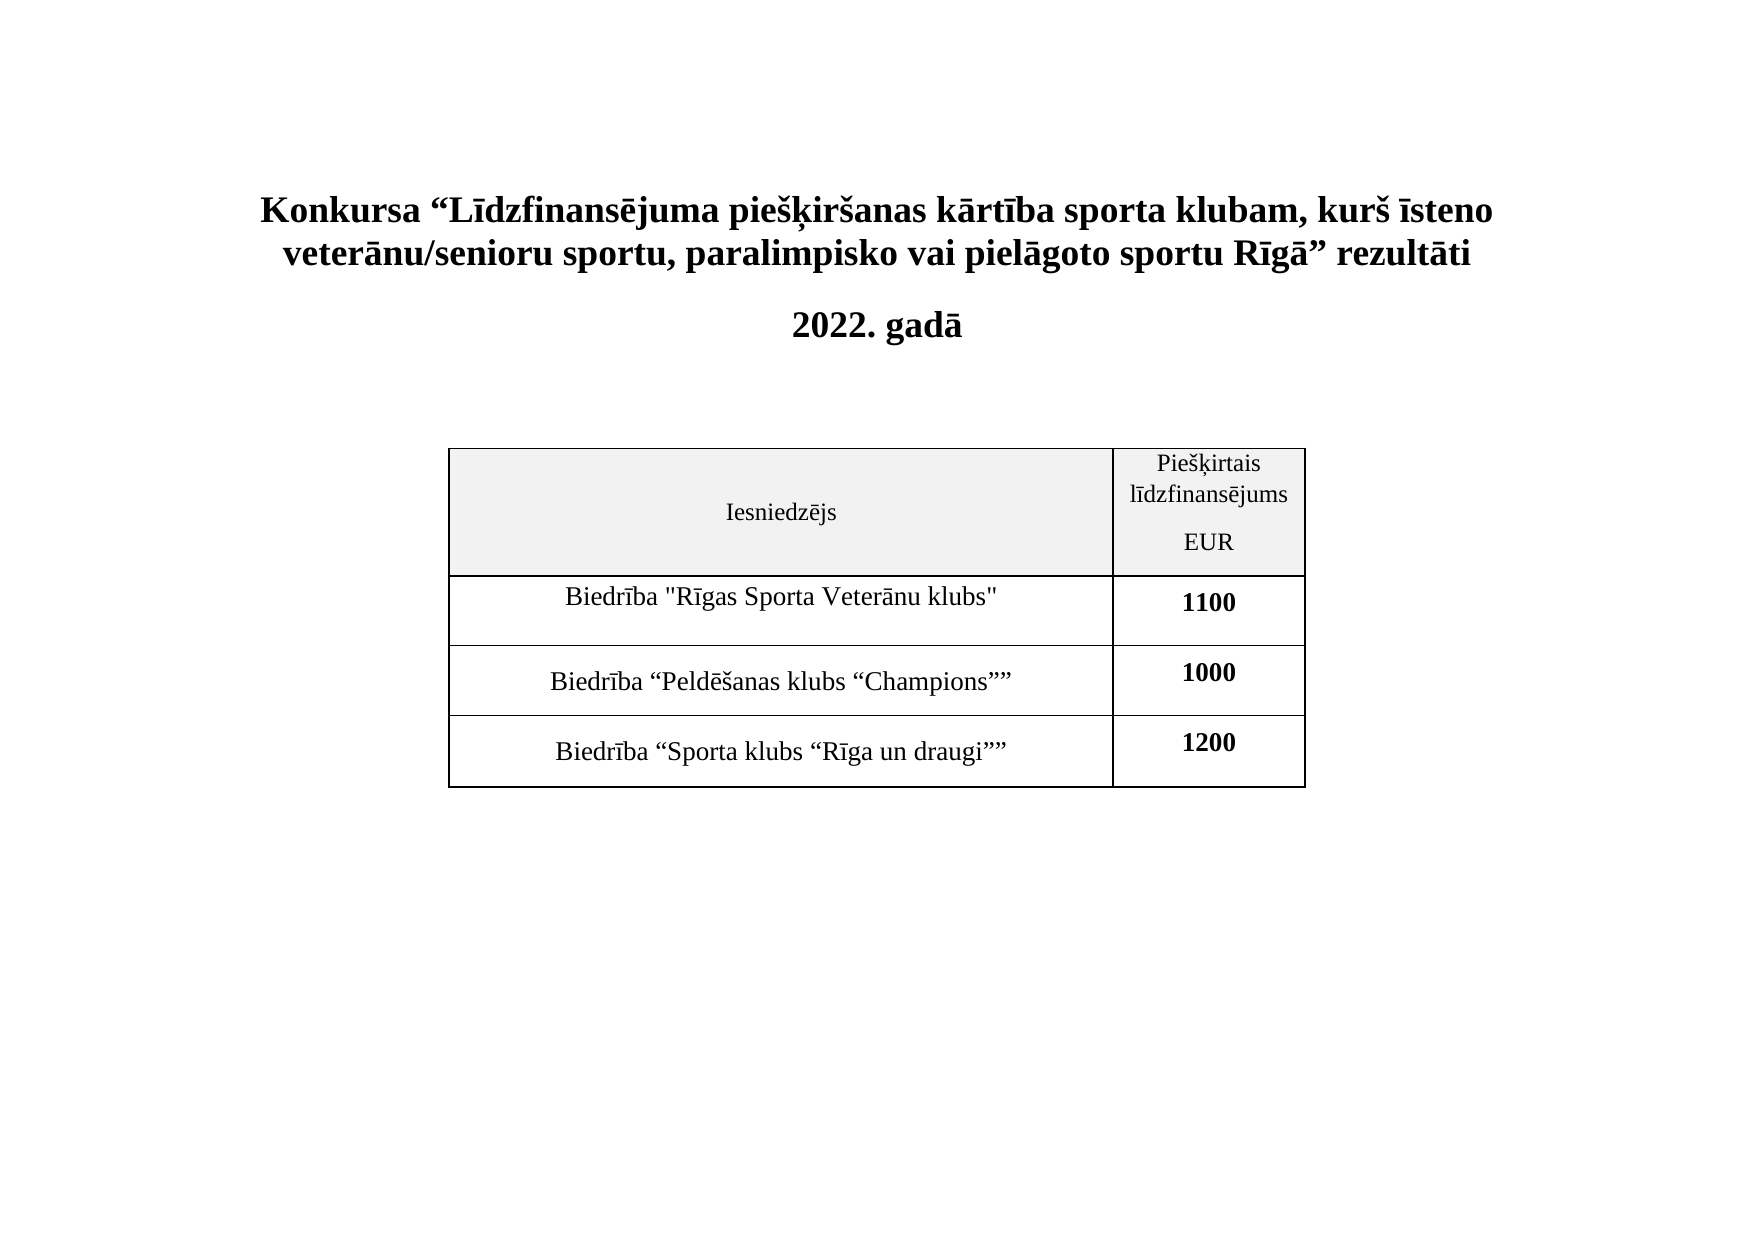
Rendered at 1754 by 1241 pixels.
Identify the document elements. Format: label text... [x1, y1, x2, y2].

text 2022. gadā [150, 303, 1604, 346]
table_cell Biedrība "Rīgas Sporta Veterānu klubs" [450, 577, 1112, 645]
table_cell 1000 [1114, 646, 1304, 715]
table_cell 1100 [1114, 577, 1304, 645]
table_header Piešķirtais līdzfinansējums EUR [1114, 449, 1304, 575]
table_cell 1200 [1114, 716, 1304, 786]
text Konkursa “Līdzfinansējuma piešķiršanas kārtība sporta klubam, kurš īsteno veterānu/senioru sportu, paralimpisko vai pielāgoto sportu Rīgā” rezultāti [150, 187, 1604, 274]
table_cell Biedrība “Sporta klubs “Rīga un draugi”” [450, 716, 1112, 786]
table_cell Biedrība “Peldēšanas klubs “Champions”” [450, 646, 1112, 715]
table_header Iesniedzējs [450, 449, 1112, 575]
